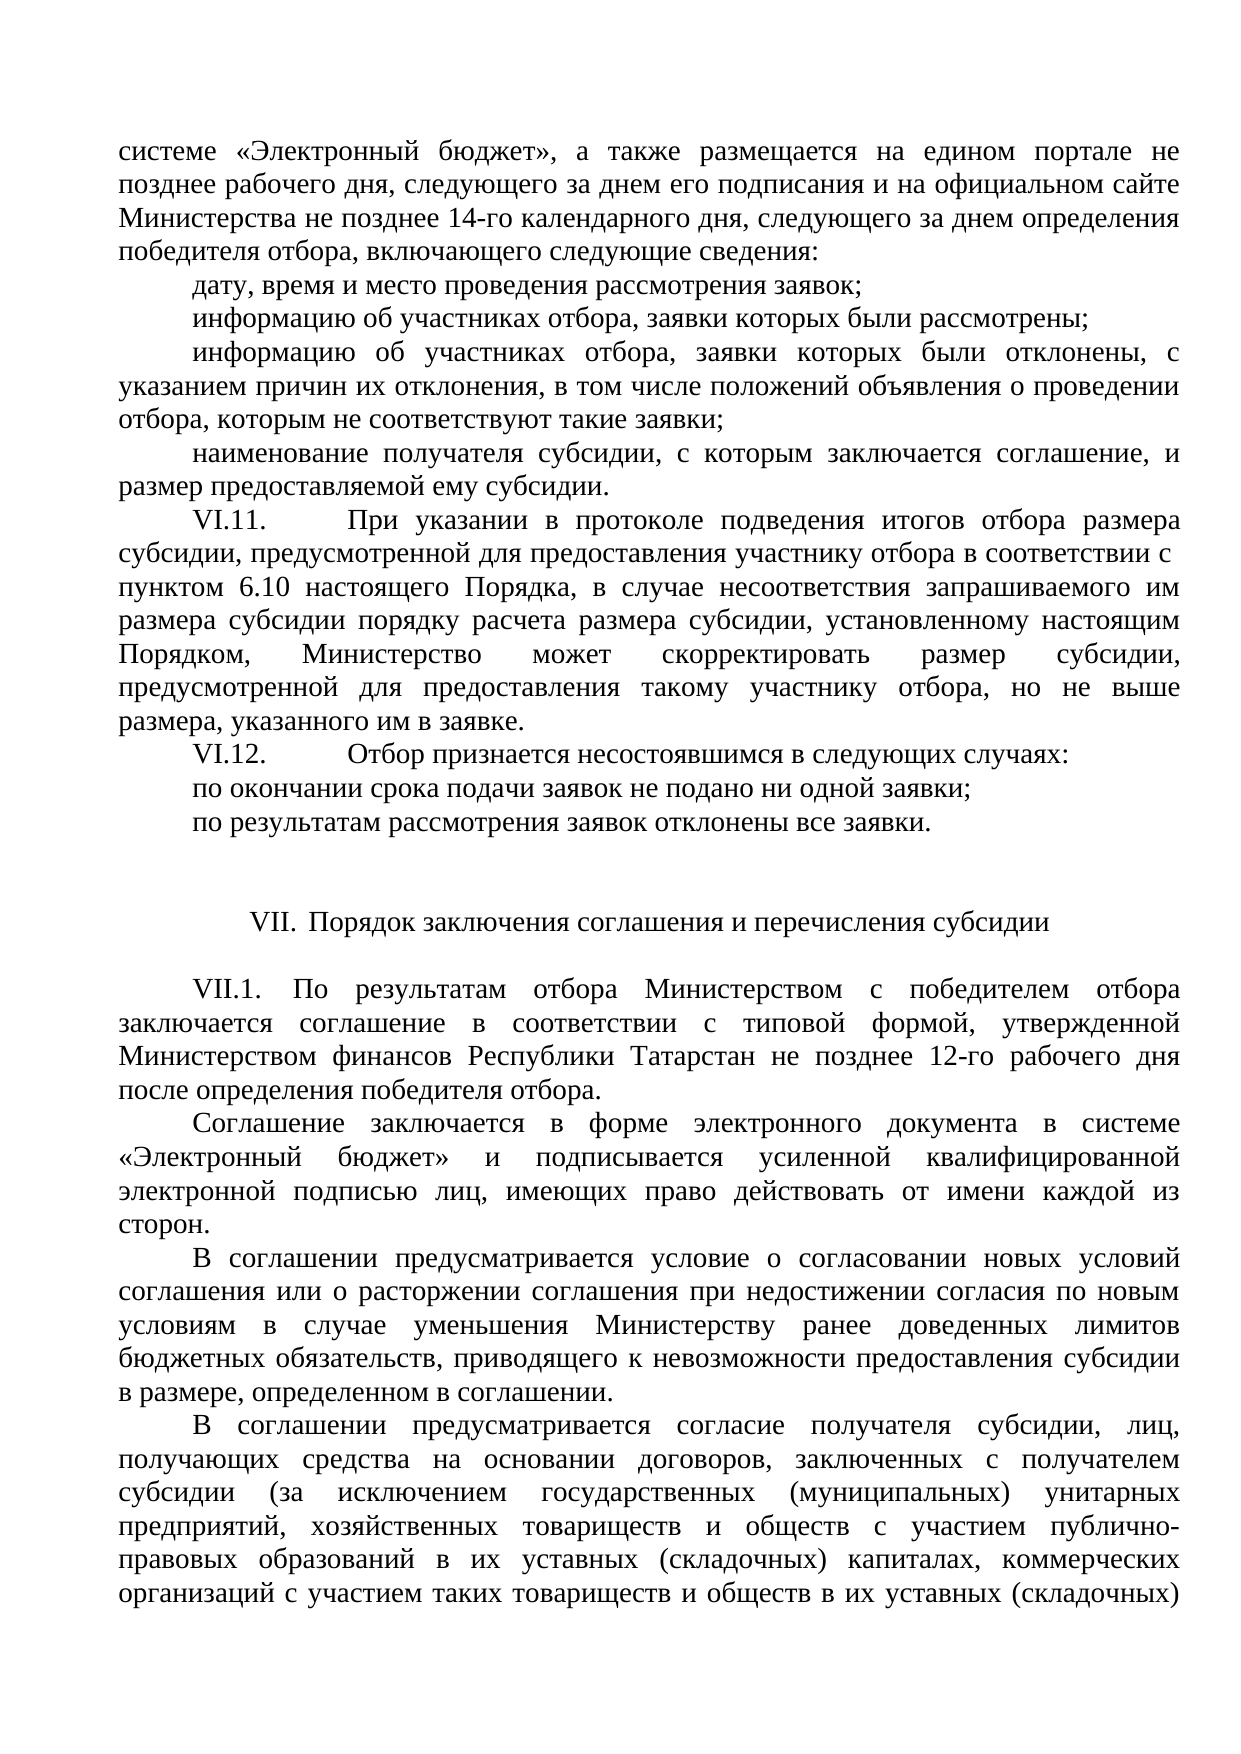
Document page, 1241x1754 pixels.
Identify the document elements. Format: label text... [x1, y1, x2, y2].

text В соглашении предусматривается условие о согласовании новых условий соглашения или о расторжении соглашения при недостижении согласия по новым условиям в случае уменьшения Министерству ранее доведенных лимитов бюджетных обязательств, приводящего к невозможности предоставления субсидии в размере, определенном в соглашении. [118, 1240, 1181, 1407]
list Отбор признается несостоявшимся в следующих случаях: [118, 737, 1181, 770]
list информацию об участниках отбора, заявки которых были рассмотрены; [118, 301, 1181, 334]
text по окончании срока подачи заявок не подано ни одной заявки; [118, 770, 1181, 804]
list Порядок заключения соглашения и перечисления субсидии [118, 904, 1181, 938]
list дату, время и место проведения рассмотрения заявок; [118, 267, 1181, 301]
list информацию об участниках отбора, заявки которых были отклонены, с указанием причин их отклонения, в том числе положений объявления о проведении отбора, которым не соответствуют такие заявки; [118, 334, 1181, 435]
text Соглашение заключается в форме электронного документа в системе «Электронный бюджет» и подписывается усиленной квалифицированной электронной подписью лиц, имеющих право действовать от имени каждой из сторон. [118, 1106, 1181, 1240]
list По результатам отбора Министерством с победителем отбора заключается соглашение в соответствии с типовой формой, утвержденной Министерством финансов Республики Татарстан не позднее 12-го рабочего дня после определения победителя отбора. [118, 971, 1181, 1106]
list При указании в протоколе подведения итогов отбора размера субсидии, предусмотренной для предоставления участнику отбора в соответствии с пунктом 6.10 настоящего Порядка, в случае несоответствия запрашиваемого им размера субсидии порядку расчета размера субсидии, установленному настоящим Порядком, Министерство может скорректировать размер субсидии, предусмотренной для предоставления такому участнику отбора, но не выше размера, указанного им в заявке. [118, 502, 1181, 737]
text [118, 1407, 1181, 1609]
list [118, 133, 1181, 267]
text по результатам рассмотрения заявок отклонены все заявки. [118, 804, 1181, 837]
list наименование получателя субсидии, с которым заключается соглашение, и размер предоставляемой ему субсидии. [118, 435, 1181, 502]
